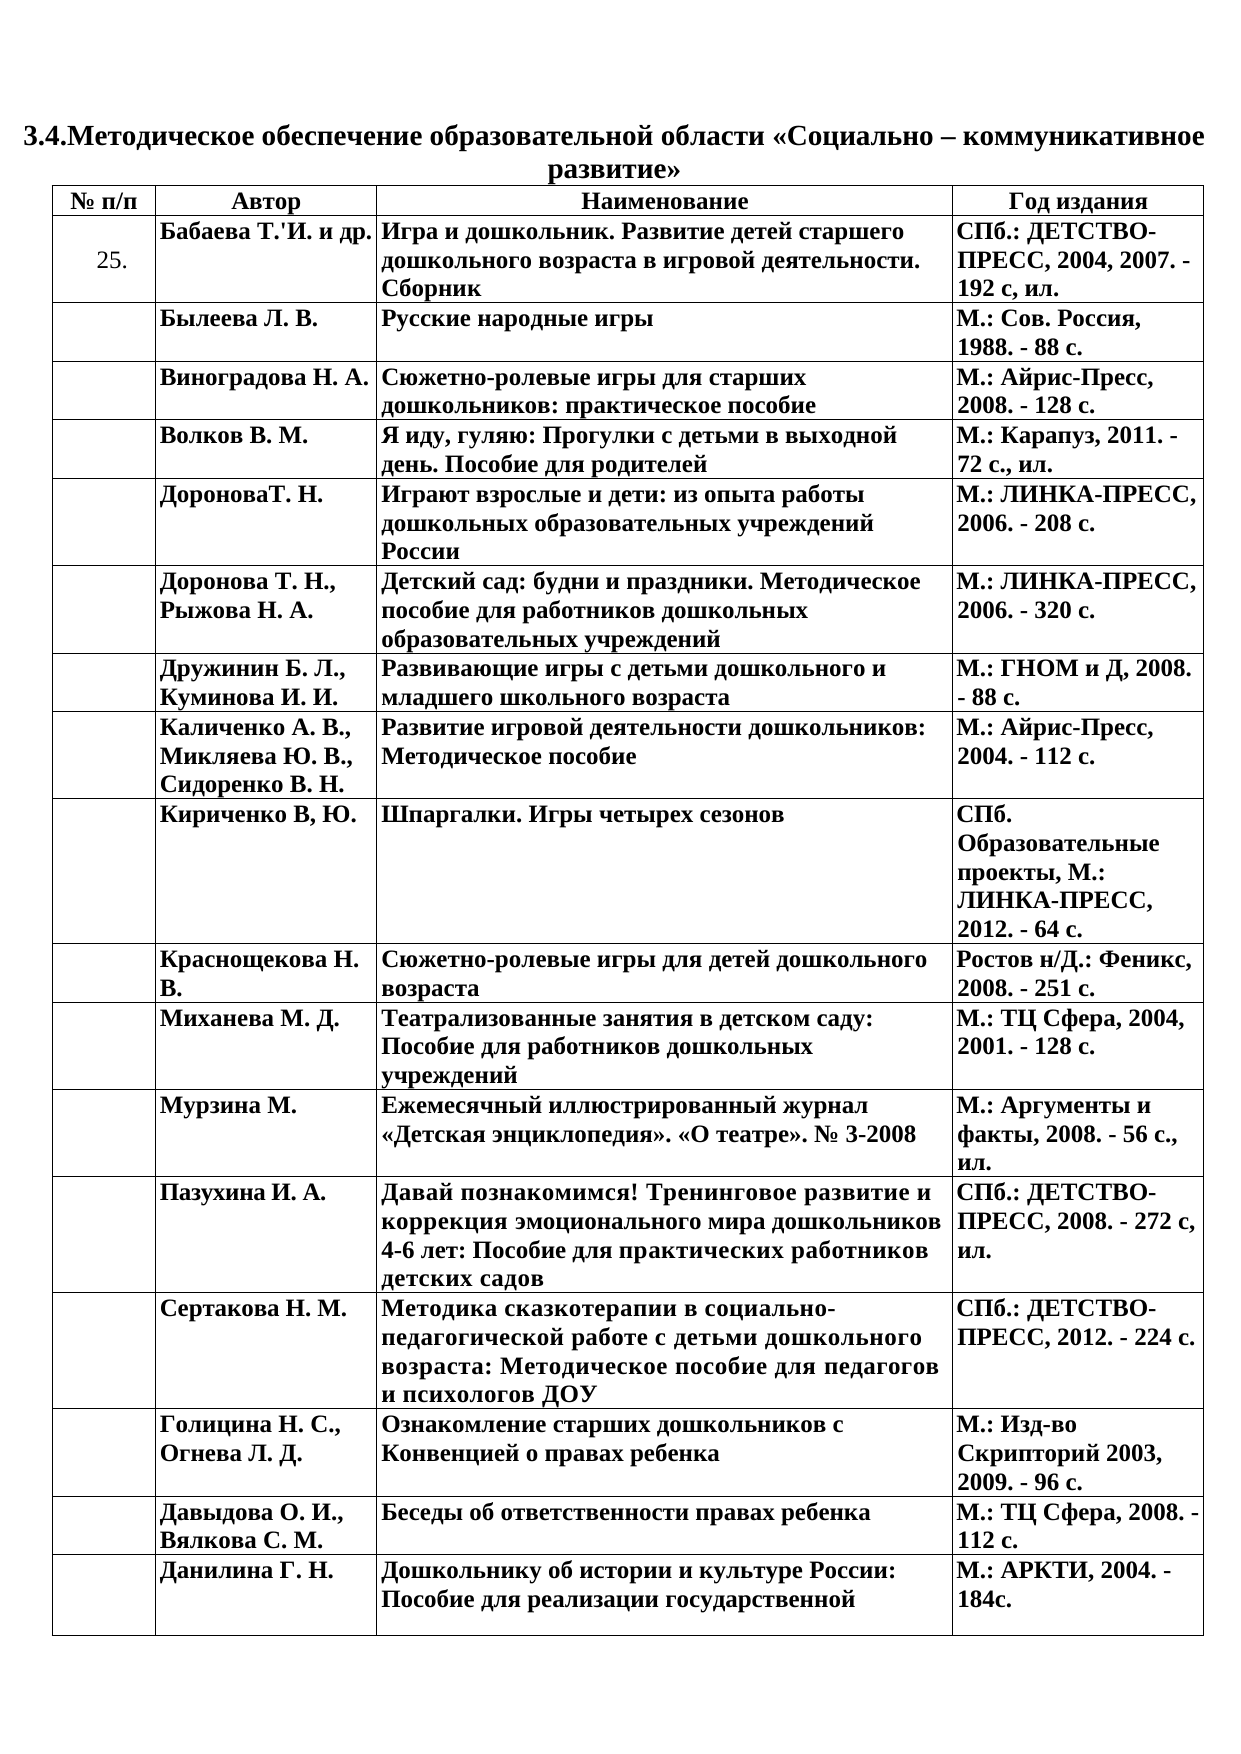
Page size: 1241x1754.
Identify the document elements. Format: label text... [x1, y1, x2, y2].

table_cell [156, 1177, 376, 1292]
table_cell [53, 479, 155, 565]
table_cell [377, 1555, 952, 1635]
text 3.4.Методическое обеспечение образовательной области «Социально – коммуникативное развитие» [18, 118, 1211, 185]
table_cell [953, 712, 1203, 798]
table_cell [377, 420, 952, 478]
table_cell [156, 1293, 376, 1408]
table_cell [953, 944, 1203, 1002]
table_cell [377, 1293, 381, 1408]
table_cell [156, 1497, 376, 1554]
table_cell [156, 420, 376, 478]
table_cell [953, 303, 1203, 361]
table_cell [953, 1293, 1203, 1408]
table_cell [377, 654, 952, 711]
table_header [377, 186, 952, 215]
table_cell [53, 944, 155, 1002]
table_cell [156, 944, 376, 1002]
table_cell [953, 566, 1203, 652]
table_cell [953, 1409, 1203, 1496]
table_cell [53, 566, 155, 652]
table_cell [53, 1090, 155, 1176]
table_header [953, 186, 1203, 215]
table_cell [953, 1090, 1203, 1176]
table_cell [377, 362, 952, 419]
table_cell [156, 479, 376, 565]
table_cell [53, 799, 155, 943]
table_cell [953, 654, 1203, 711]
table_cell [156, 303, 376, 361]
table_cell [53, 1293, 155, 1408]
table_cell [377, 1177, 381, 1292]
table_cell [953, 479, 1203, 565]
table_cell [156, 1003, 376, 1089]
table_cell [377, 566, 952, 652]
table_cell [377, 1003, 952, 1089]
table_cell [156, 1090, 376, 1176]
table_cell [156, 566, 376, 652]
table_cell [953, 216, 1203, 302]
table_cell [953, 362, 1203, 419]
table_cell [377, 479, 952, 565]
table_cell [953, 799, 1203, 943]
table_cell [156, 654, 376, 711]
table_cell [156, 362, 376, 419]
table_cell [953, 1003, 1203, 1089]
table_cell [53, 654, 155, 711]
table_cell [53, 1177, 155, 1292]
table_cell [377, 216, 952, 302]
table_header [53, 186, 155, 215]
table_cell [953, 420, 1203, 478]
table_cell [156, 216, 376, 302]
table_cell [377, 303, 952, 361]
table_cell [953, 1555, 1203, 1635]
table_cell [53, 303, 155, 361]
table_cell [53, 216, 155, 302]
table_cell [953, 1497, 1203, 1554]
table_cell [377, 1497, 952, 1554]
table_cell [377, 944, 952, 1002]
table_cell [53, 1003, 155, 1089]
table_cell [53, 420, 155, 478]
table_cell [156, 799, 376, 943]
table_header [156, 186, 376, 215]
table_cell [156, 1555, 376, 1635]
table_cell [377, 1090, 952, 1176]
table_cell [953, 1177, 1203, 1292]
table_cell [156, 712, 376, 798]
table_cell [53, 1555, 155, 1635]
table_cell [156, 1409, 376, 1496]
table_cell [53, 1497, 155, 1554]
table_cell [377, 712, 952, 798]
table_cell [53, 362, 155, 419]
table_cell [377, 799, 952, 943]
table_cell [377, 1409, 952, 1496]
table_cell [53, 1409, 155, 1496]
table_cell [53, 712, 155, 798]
